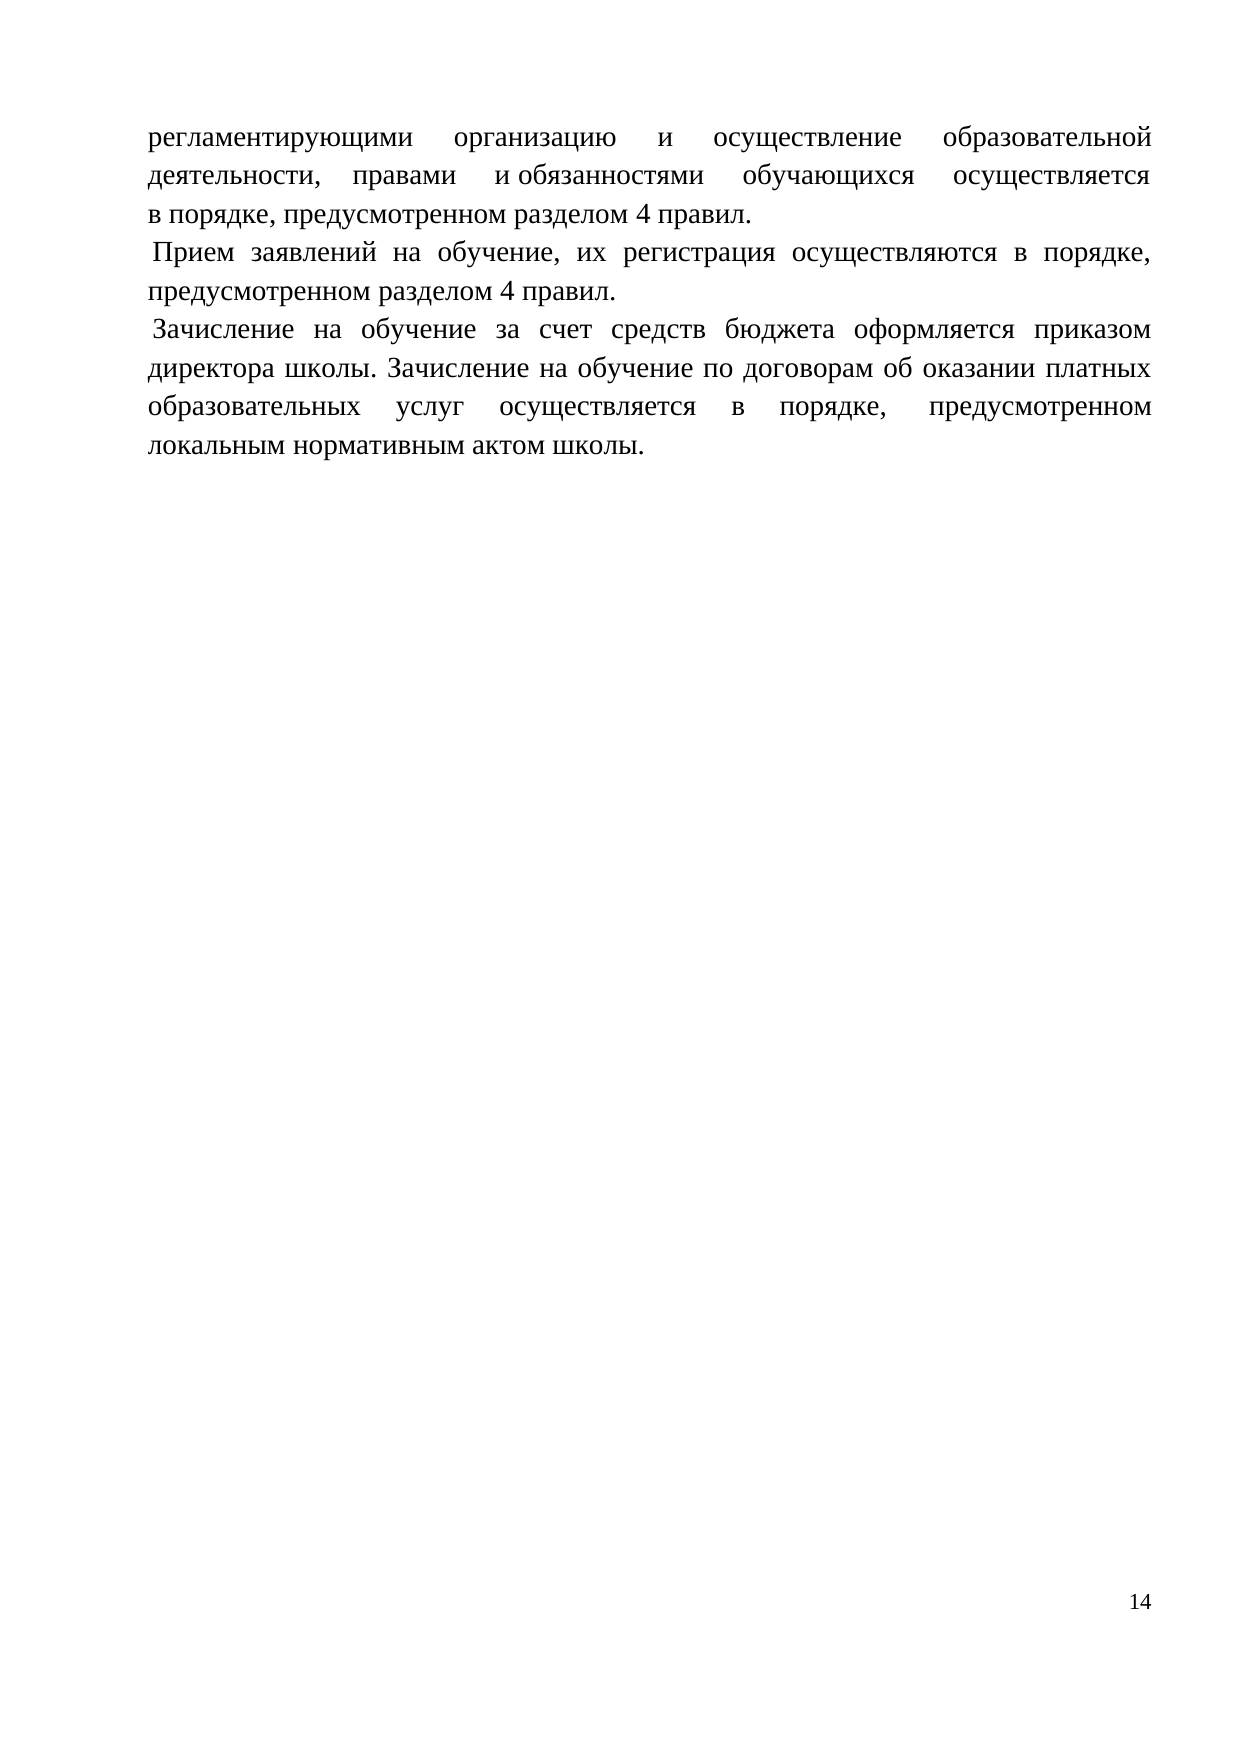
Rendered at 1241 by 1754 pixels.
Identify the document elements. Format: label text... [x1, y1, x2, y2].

list Зачисление на обучение за счет средств бюджета оформляется приказом директора школы. Зачисление на обучение по договорам об оказании платных образовательных услуг осуществляется в порядке, предусмотренном локальным нормативным актом школы. [148, 311, 1152, 461]
list Прием заявлений на обучение, их регистрация осуществляются в порядке, предусмотренном разделом 4 правил. [148, 234, 1152, 306]
text регламентирующими организацию и осуществление образовательной деятельности, правами и обязанностями обучающихся осуществляется в порядке, предусмотренном разделом 4 правил. [148, 119, 1152, 229]
